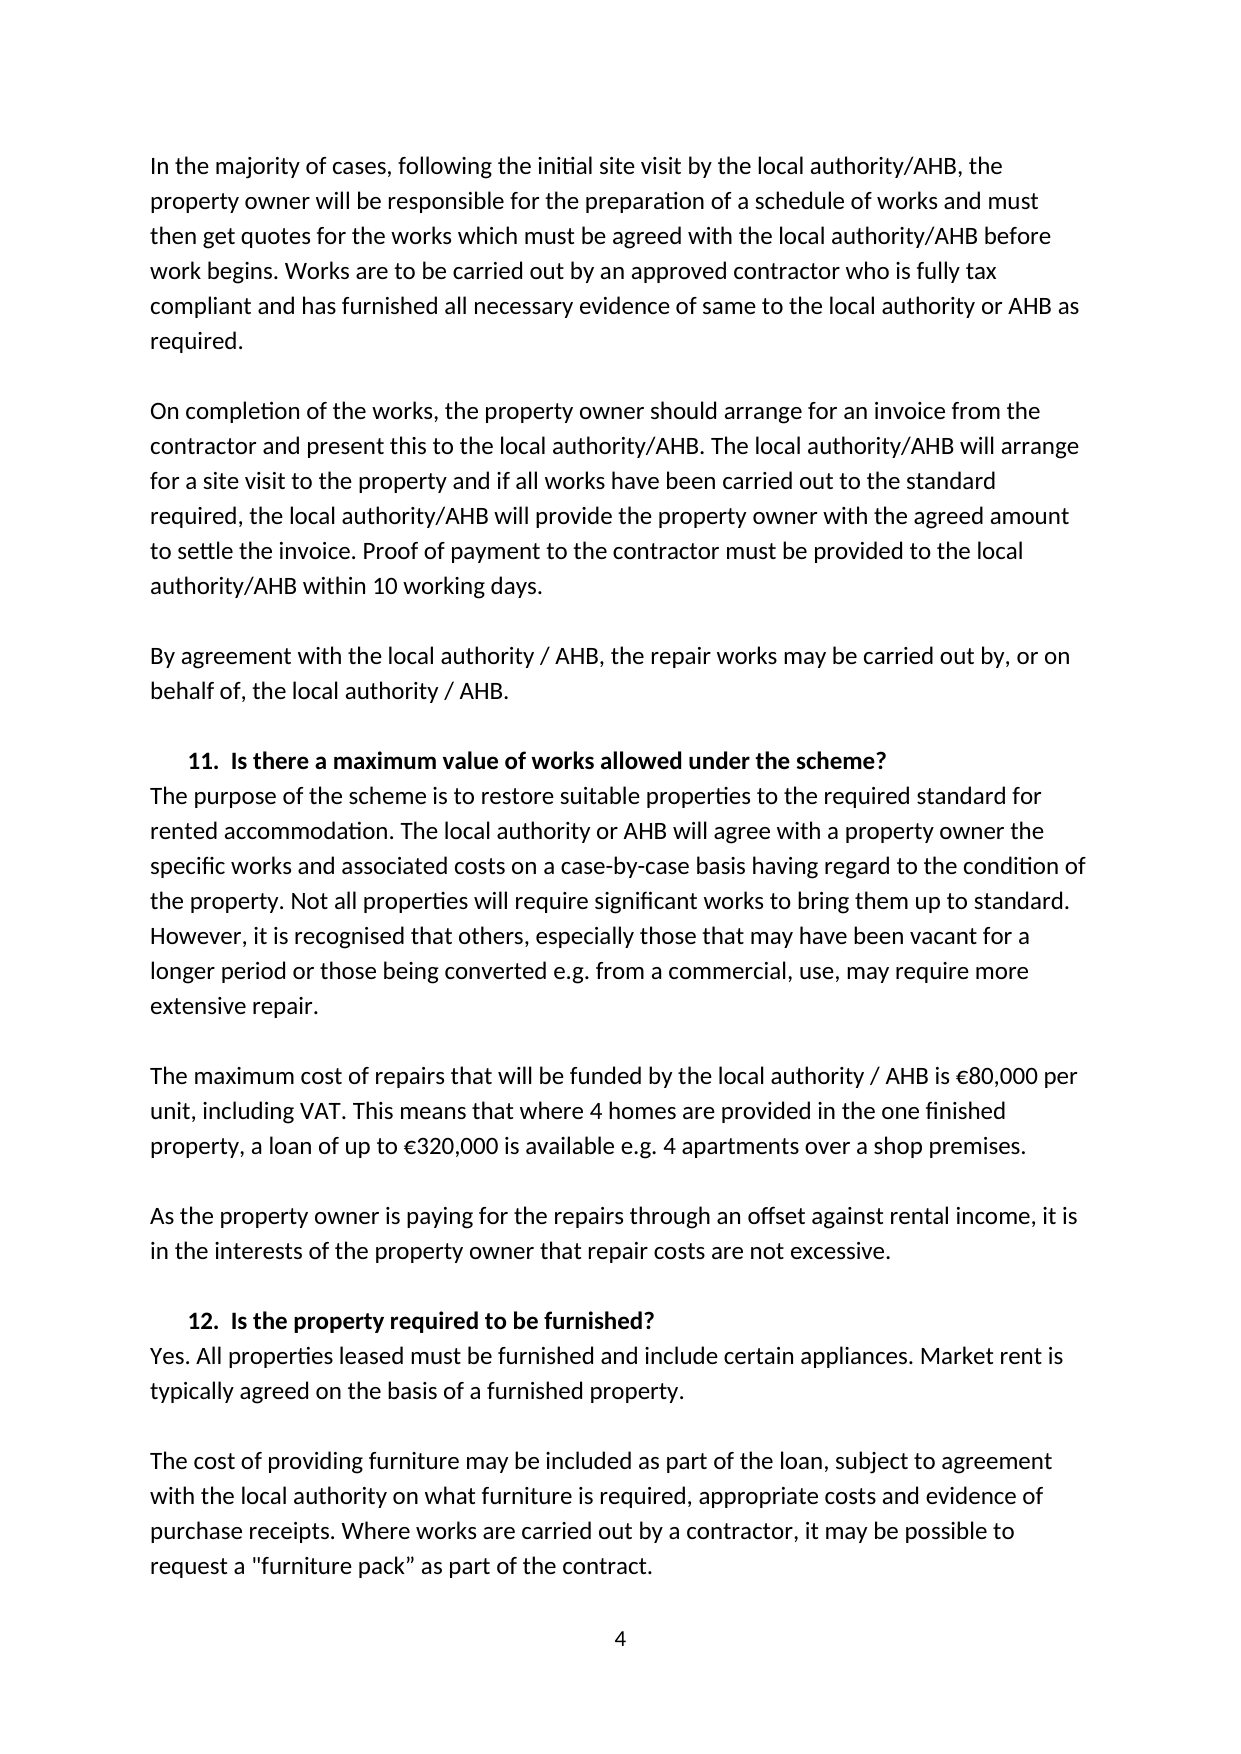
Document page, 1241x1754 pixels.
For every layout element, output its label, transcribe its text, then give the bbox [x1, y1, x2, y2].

list Is the property required to be furnished? [187, 1305, 1090, 1336]
text In the majority of cases, following the initial site visit by the local authority/AHB, the property owner will be responsible for the preparation of a schedule of works and must then get quotes for the works which must be agreed with the local authority/AHB before work begins. Works are to be carried out by an approved contractor who is fully tax compliant and has furnished all necessary evidence of same to the local authority or AHB as required. [150, 150, 1090, 356]
text The maximum cost of repairs that will be funded by the local authority / AHB is €80,000 per unit, including VAT. This means that where 4 homes are provided in the one finished property, a loan of up to €320,000 is available e.g. 4 apartments over a shop premises. [150, 1060, 1090, 1161]
text By agreement with the local authority / AHB, the repair works may be carried out by, or on behalf of, the local authority / AHB. [150, 640, 1090, 706]
text The cost of providing furniture may be included as part of the loan, subject to agreement with the local authority on what furniture is required, appropriate costs and evidence of purchase receipts. Where works are carried out by a contractor, it may be possible to request a "furniture pack” as part of the contract. [150, 1445, 1090, 1581]
text The purpose of the scheme is to restore suitable properties to the required standard for rented accommodation. The local authority or AHB will agree with a property owner the specific works and associated costs on a case-by-case basis having regard to the condition of the property. Not all properties will require significant works to bring them up to standard. However, it is recognised that others, especially those that may have been vacant for a longer period or those being converted e.g. from a commercial, use, may require more extensive repair. [150, 780, 1090, 1021]
text On completion of the works, the property owner should arrange for an invoice from the contractor and present this to the local authority/AHB. The local authority/AHB will arrange for a site visit to the property and if all works have been carried out to the standard required, the local authority/AHB will provide the property owner with the agreed amount to settle the invoice. Proof of payment to the contractor must be provided to the local authority/AHB within 10 working days. [150, 395, 1090, 601]
text As the property owner is paying for the repairs through an offset against rental income, it is in the interests of the property owner that repair costs are not excessive. [150, 1200, 1090, 1266]
list Is there a maximum value of works allowed under the scheme? [187, 745, 1090, 776]
text Yes. All properties leased must be furnished and include certain appliances. Market rent is typically agreed on the basis of a furnished property. [150, 1340, 1090, 1406]
